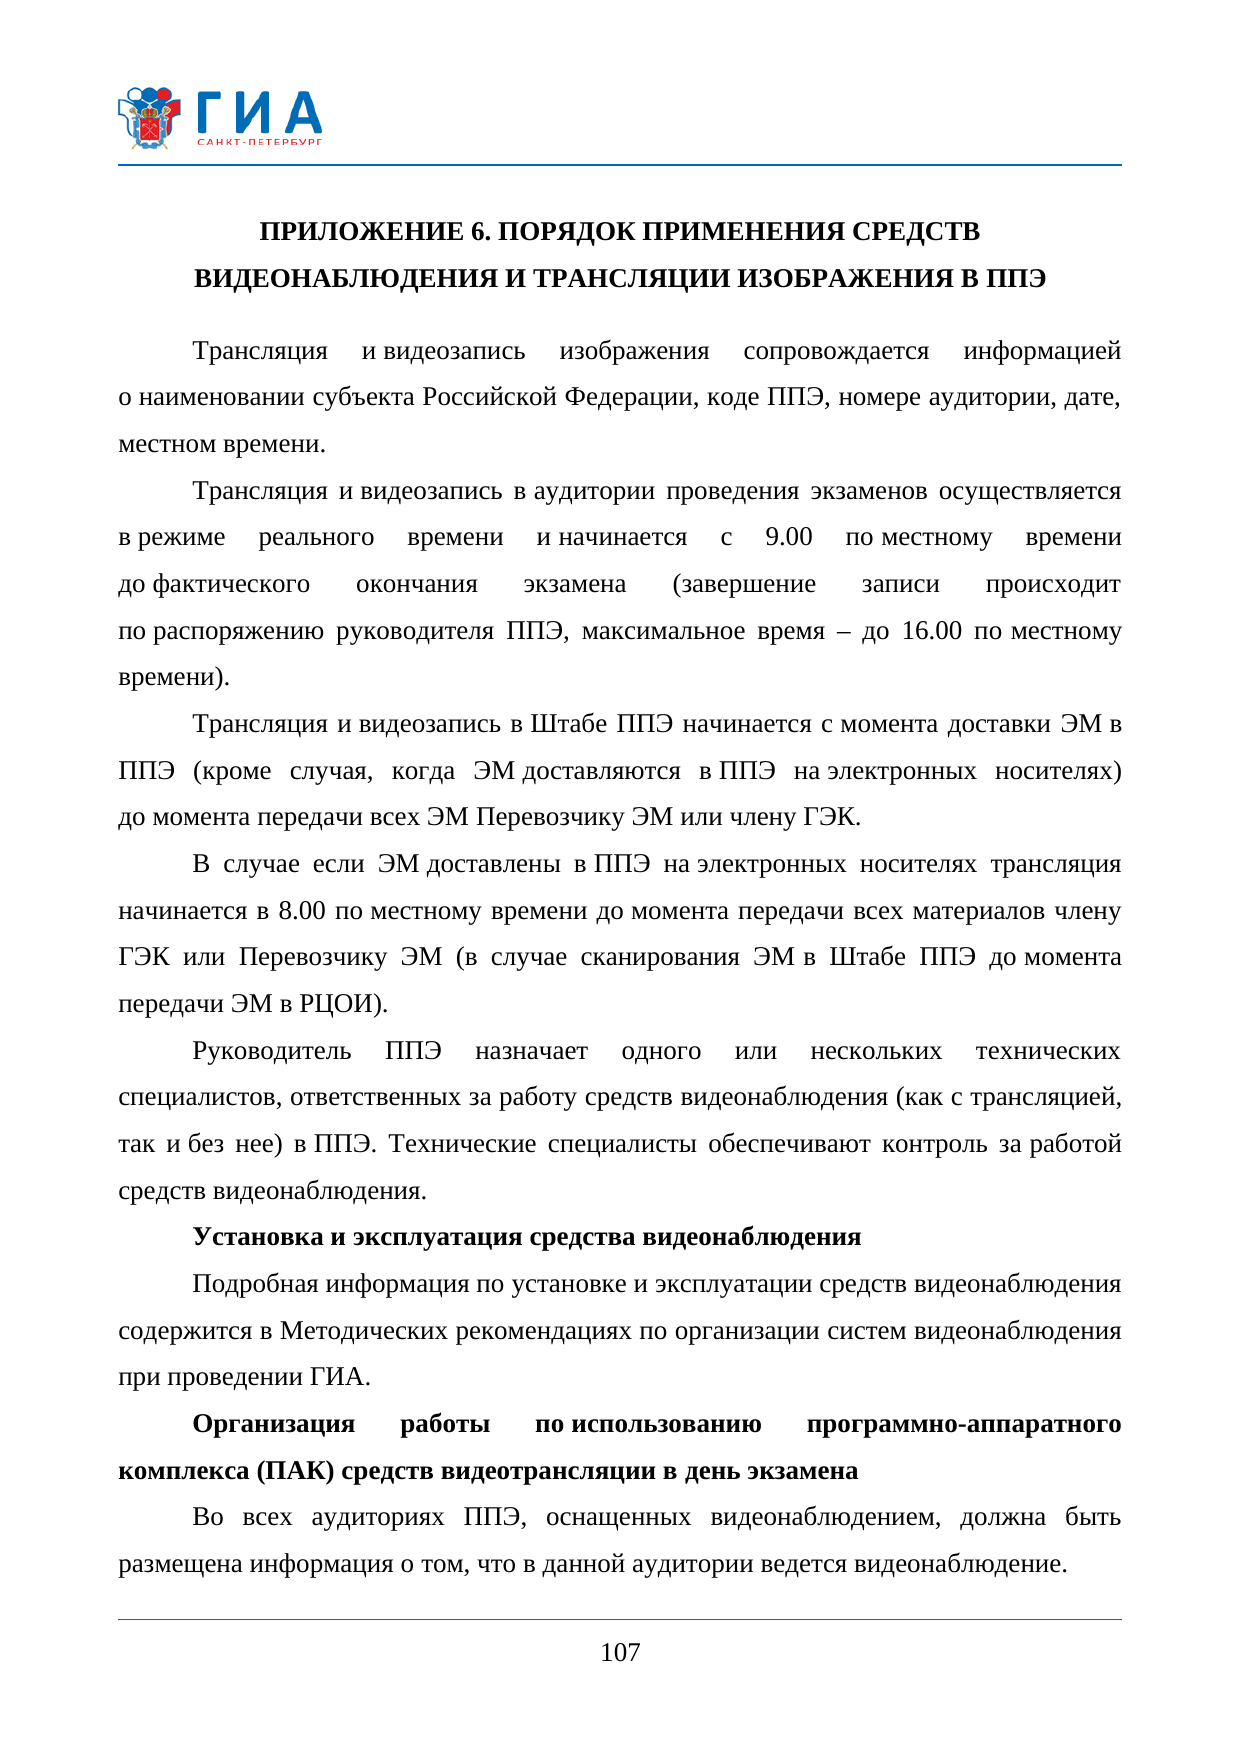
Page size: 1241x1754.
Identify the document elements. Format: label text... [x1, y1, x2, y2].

text В случае если ЭМ доставлены в ППЭ на электронных носителях трансляция начинается в 8.00 по местному времени до момента передачи всех материалов члену ГЭК или Перевозчику ЭМ (в случае сканирования ЭМ в Штабе ППЭ до момента передачи ЭМ в РЦОИ). [118, 847, 1122, 1018]
text Трансляция и видеозапись в Штабе ППЭ начинается с момента доставки ЭМ в ППЭ (кроме случая, когда ЭМ доставляются в ППЭ на электронных носителях) до момента передачи всех ЭМ Перевозчику ЭМ или члену ГЭК. [118, 707, 1122, 832]
text Во всех аудиториях ППЭ, оснащенных видеонаблюдением, должна быть размещена информация о том, что в данной аудитории ведется видеонаблюдение. [118, 1501, 1122, 1578]
text Трансляция и видеозапись в аудитории проведения экзаменов осуществляется в режиме реального времени и начинается с 9.00 по местному времени до фактического окончания экзамена (завершение записи происходит по распоряжению руководителя ППЭ, максимальное время – до 16.00 по местному времени). [118, 474, 1122, 692]
text Трансляция и видеозапись изображения сопровождается информацией о наименовании субъекта Российской Федерации, коде ППЭ, номере аудитории, дате, местном времени. [118, 334, 1122, 458]
text Организация работы по использованию программно-аппаратного комплекса (ПАК) средств видеотрансляции в день экзамена [118, 1407, 1122, 1485]
subtitle Приложение 6. Порядок применения средств видеонаблюдения и трансляции изображения в ППЭ [118, 216, 1122, 293]
text Руководитель ППЭ назначает одного или нескольких технических специалистов, ответственных за работу средств видеонаблюдения (как с трансляцией, так и без нее) в ППЭ. Технические специалисты обеспечивают контроль за работой средств видеонаблюдения. [118, 1034, 1122, 1205]
text Установка и эксплуатация средства видеонаблюдения [118, 1221, 1122, 1252]
picture [118, 73, 322, 163]
text Подробная информация по установке и эксплуатации средств видеонаблюдения содержится в Методических рекомендациях по организации систем видеонаблюдения при проведении ГИА. [118, 1267, 1122, 1392]
